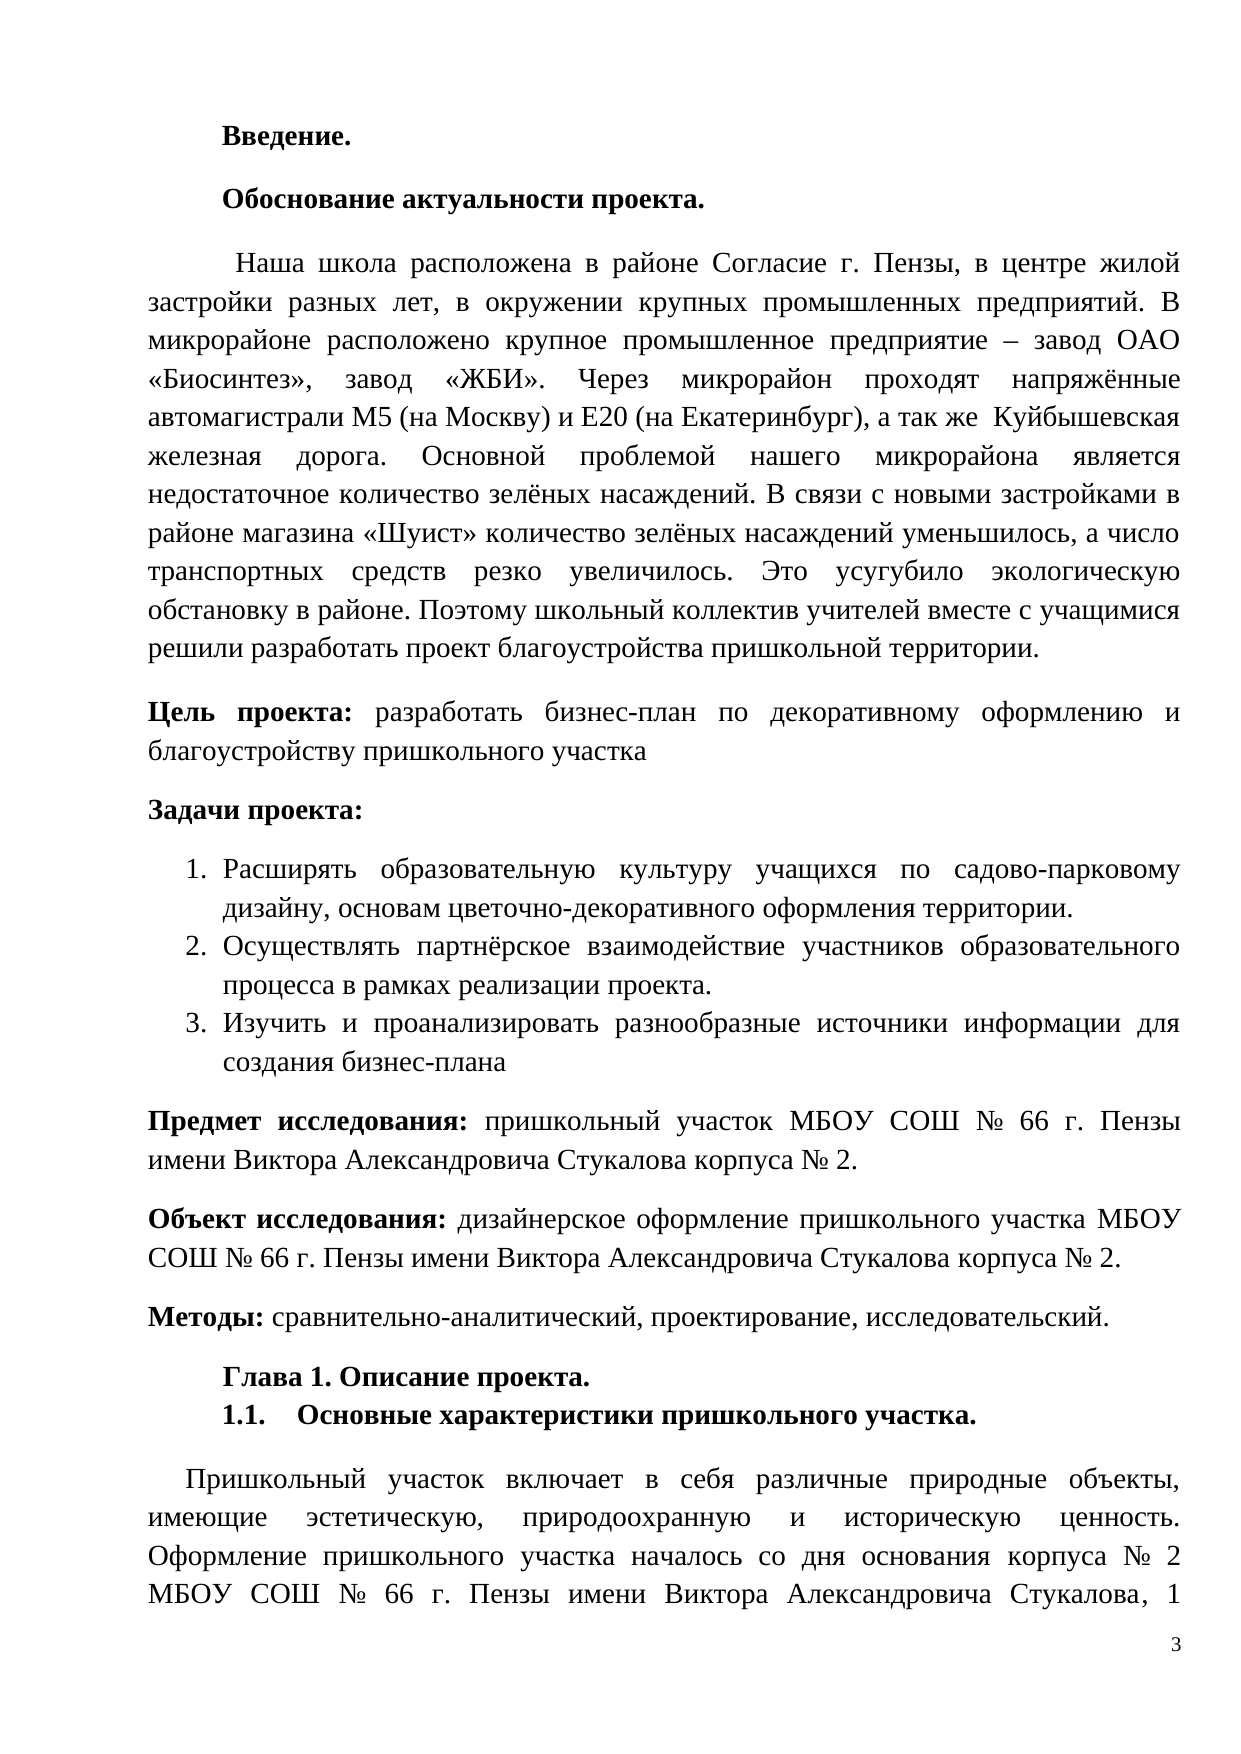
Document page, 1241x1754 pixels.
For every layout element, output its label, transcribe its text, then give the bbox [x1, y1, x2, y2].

text Наша школа расположена в районе Согласие г. Пензы, в центре жилой застройки разных лет, в окружении крупных промышленных предприятий. В микрорайоне расположено крупное промышленное предприятие – завод ОАО «Биосинтез», завод «ЖБИ». Через микрорайон проходят напряжённые автомагистрали М5 (на Москву) и Е20 (на Екатеринбург), а так же Куйбышевская железная дорога. Основной проблемой нашего микрорайона является недостаточное количество зелёных насаждений. В связи с новыми застройками в районе магазина «Шуист» количество зелёных насаждений уменьшилось, а число транспортных средств резко увеличилось. Это усугубило экологическую обстановку в районе. Поэтому школьный коллектив учителей вместе с учащимися решили разработать проект благоустройства пришкольной территории. [148, 245, 1181, 664]
text Предмет исследования: пришкольный участок МБОУ СОШ № 66 г. Пензы имени Виктора Александровича Стукалова корпуса № 2. [148, 1103, 1181, 1176]
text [148, 1461, 1181, 1610]
list Расширять образовательную культуру учащихся по садово-парковому дизайну, основам цветочно-декоративного оформления территории. [185, 851, 1181, 923]
list Изучить и проанализировать разнообразные источники информации для создания бизнес-плана [185, 1006, 1181, 1078]
text Введение. [148, 118, 1181, 152]
list Осуществлять партнёрское взаимодействие участников образовательного процесса в рамках реализации проекта. [185, 928, 1181, 1001]
list Основные характеристики пришкольного участка. [222, 1397, 1181, 1431]
text Цель проекта: разработать бизнес-план по декоративному оформлению и благоустройству пришкольного участка [148, 694, 1181, 766]
text Обоснование актуальности проекта. [148, 182, 1181, 215]
list Глава 1. Описание проекта. [223, 1359, 1181, 1392]
text Методы: сравнительно-аналитический, проектирование, исследовательский. [148, 1299, 1181, 1333]
text Задачи проекта: [148, 792, 1181, 826]
text Объект исследования: дизайнерское оформление пришкольного участка МБОУ СОШ № 66 г. Пензы имени Виктора Александровича Стукалова корпуса № 2. [148, 1201, 1181, 1273]
